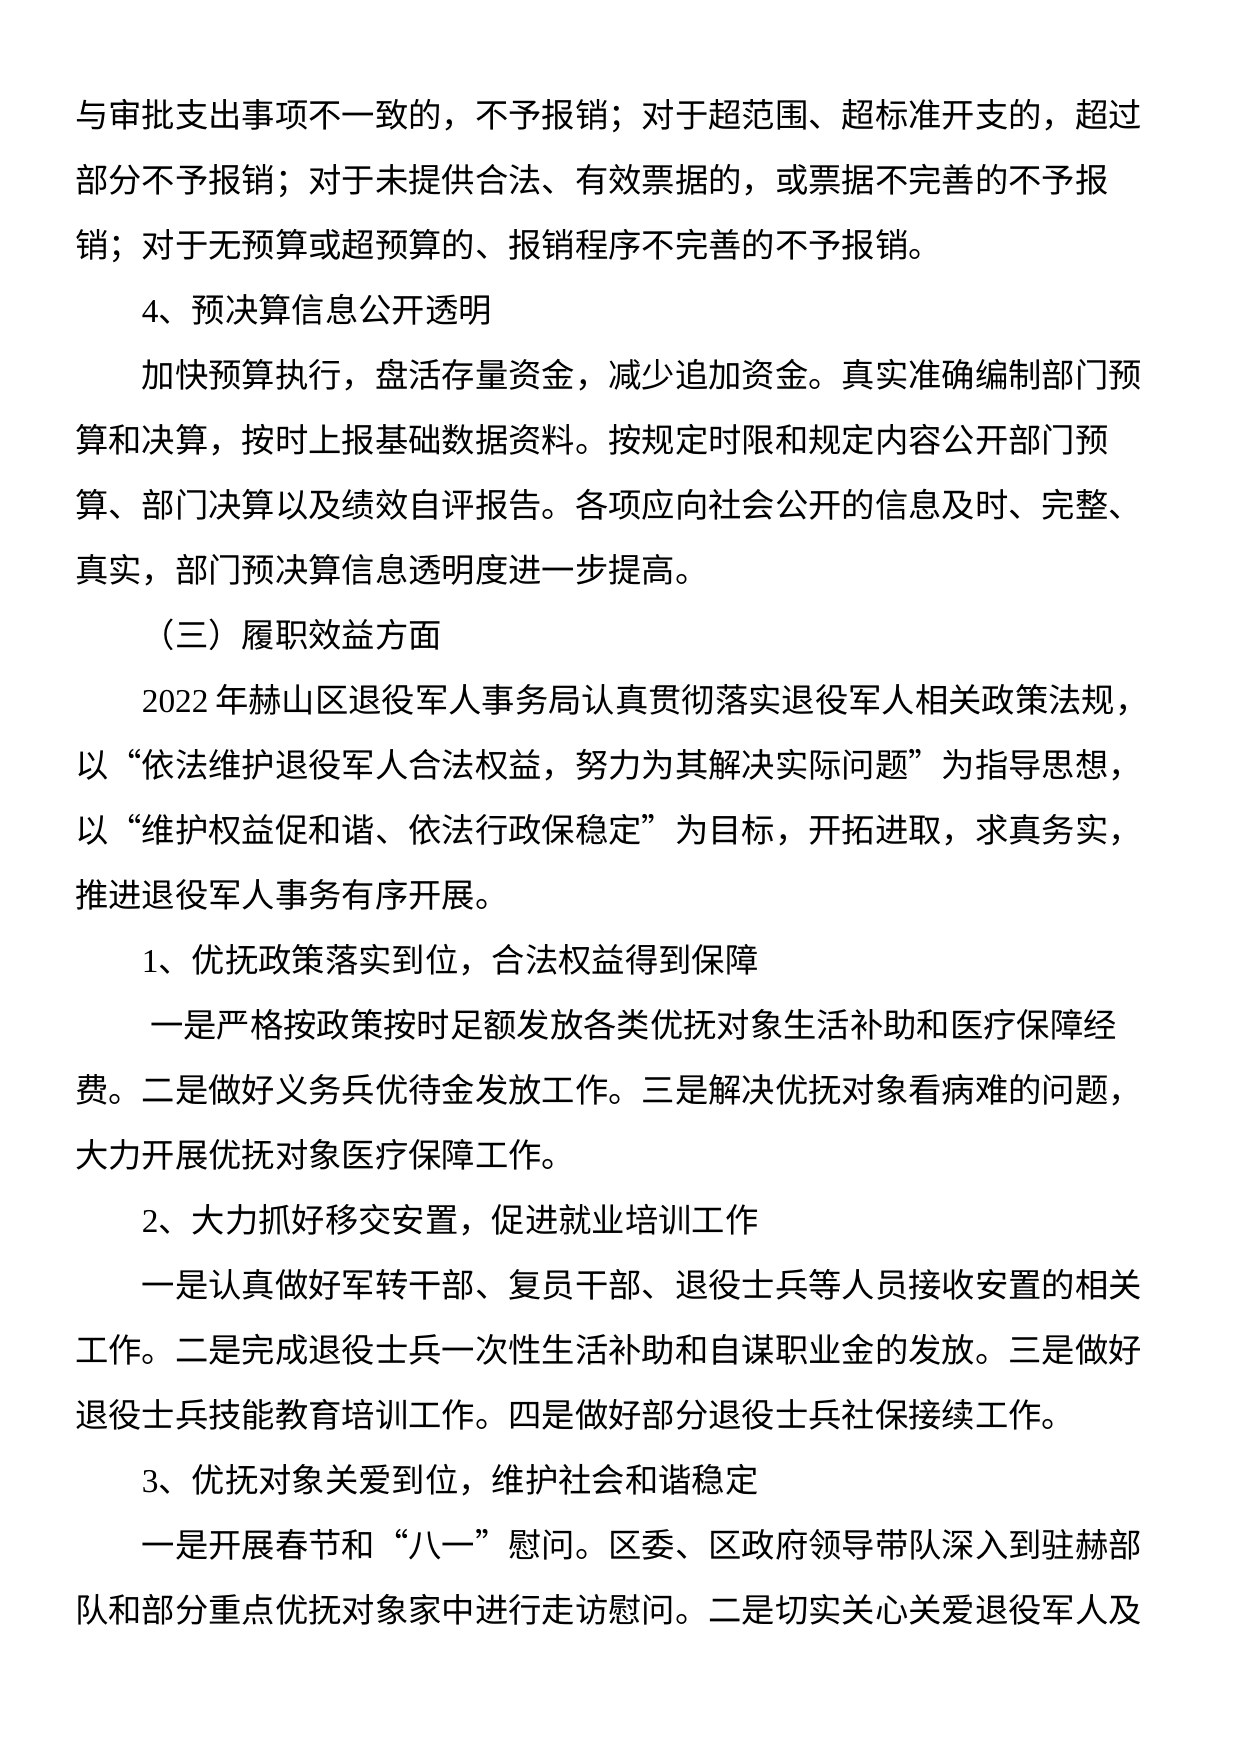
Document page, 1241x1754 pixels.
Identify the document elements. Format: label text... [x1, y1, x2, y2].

text 一是严格按政策按时足额发放各类优抚对象生活补助和医疗保障经费。二是做好义务兵优待金发放工作。三是解决优抚对象看病难的问题，大力开展优抚对象医疗保障工作。 [75, 991, 1165, 1186]
text 1、优抚政策落实到位，合法权益得到保障 [75, 926, 1165, 991]
text 4、预决算信息公开透明 [75, 276, 1165, 341]
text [75, 81, 1165, 276]
text （三）履职效益方面 [75, 601, 1165, 666]
text 3、优抚对象关爱到位，维护社会和谐稳定 [75, 1446, 1165, 1511]
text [75, 1511, 1165, 1641]
text 加快预算执行，盘活存量资金，减少追加资金。真实准确编制部门预算和决算，按时上报基础数据资料。按规定时限和规定内容公开部门预算、部门决算以及绩效自评报告。各项应向社会公开的信息及时、完整、真实，部门预决算信息透明度进一步提高。 [75, 341, 1165, 601]
text 一是认真做好军转干部、复员干部、退役士兵等人员接收安置的相关工作。二是完成退役士兵一次性生活补助和自谋职业金的发放。三是做好退役士兵技能教育培训工作。四是做好部分退役士兵社保接续工作。 [75, 1251, 1165, 1446]
text 2、大力抓好移交安置，促进就业培训工作 [75, 1186, 1165, 1251]
text 2022年赫山区退役军人事务局认真贯彻落实退役军人相关政策法规，以“依法维护退役军人合法权益，努力为其解决实际问题”为指导思想，以“维护权益促和谐、依法行政保稳定”为目标，开拓进取，求真务实，推进退役军人事务有序开展。 [75, 666, 1165, 926]
